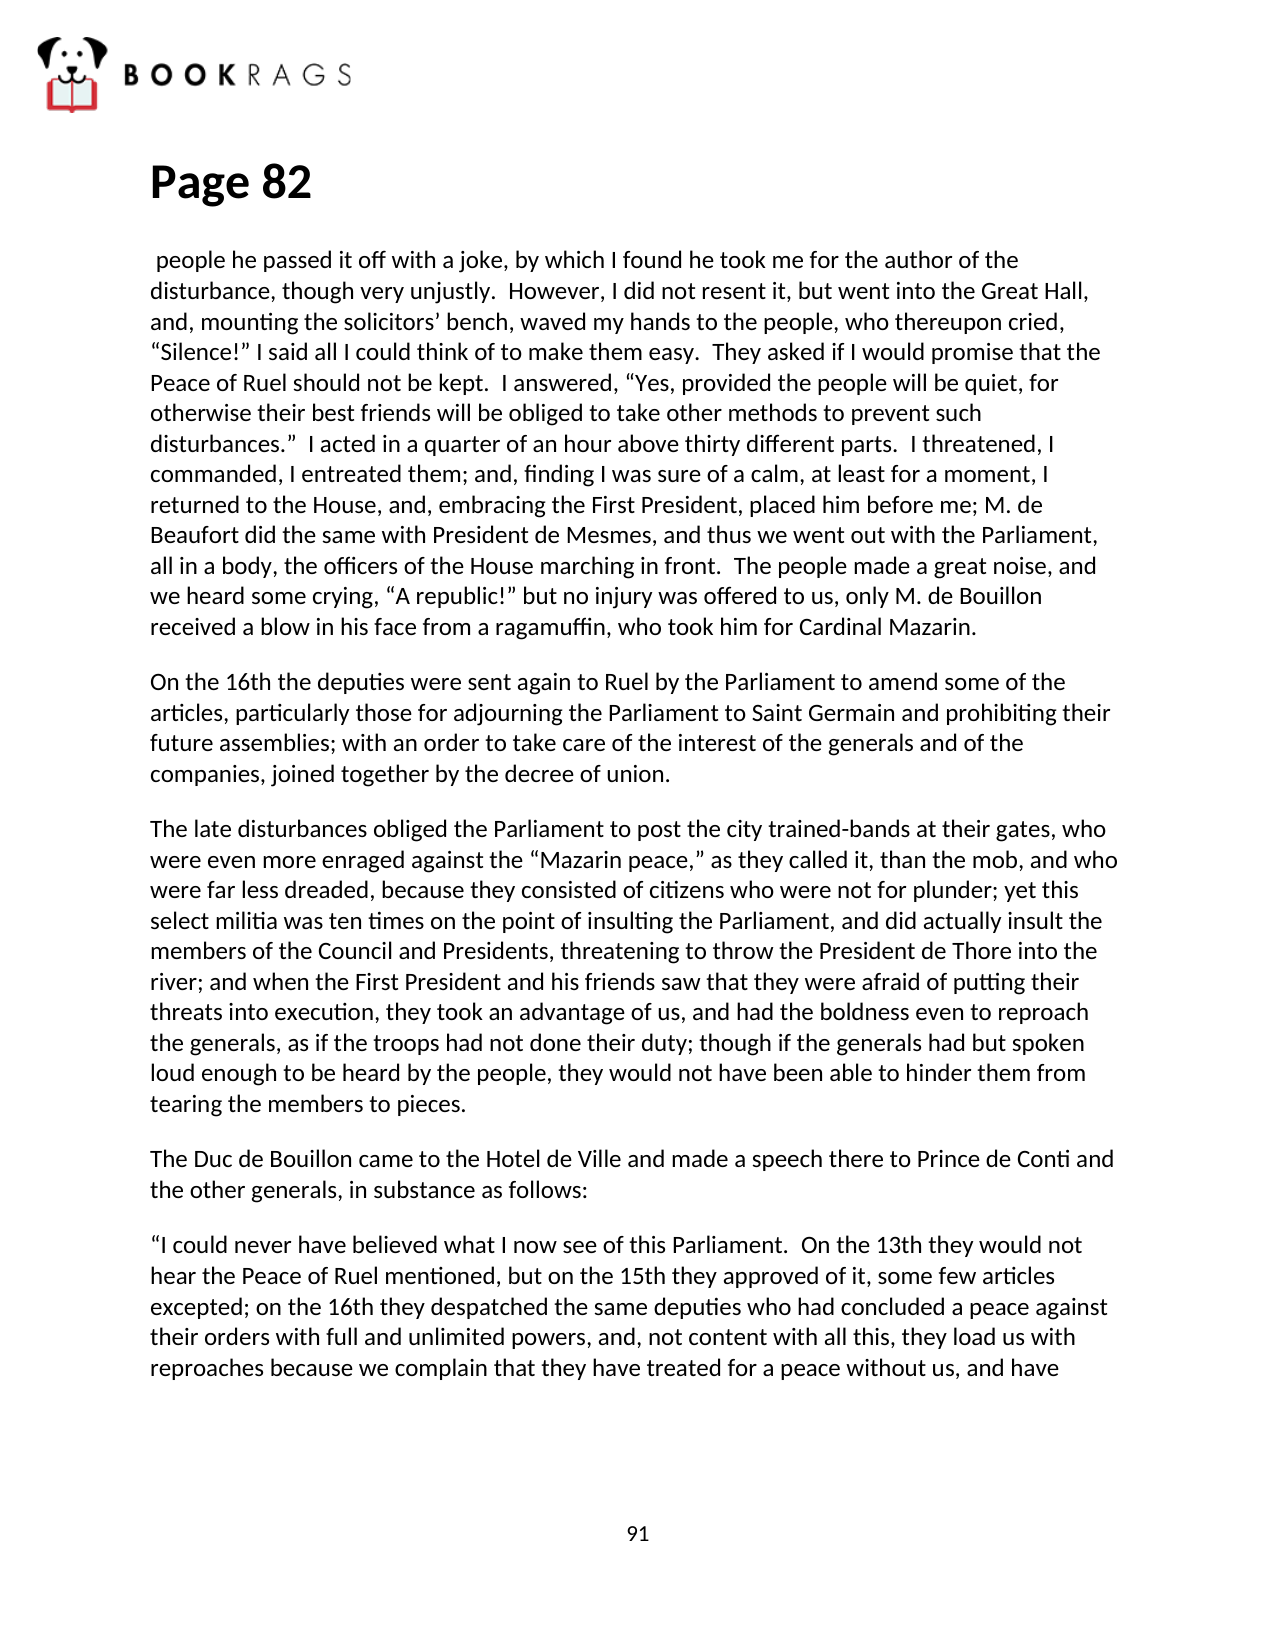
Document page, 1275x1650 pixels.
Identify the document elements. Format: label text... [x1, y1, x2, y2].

text The Duc de Bouillon came to the Hotel de Ville and made a speech there to Prince de Conti and the other generals, in substance as follows: [150, 1144, 1125, 1205]
text “I could never have believed what I now see of this Parliament. On the 13th they would not hear the Peace of Ruel mentioned, but on the 15th they approved of it, some few articles excepted; on the 16th they despatched the same deputies who had concluded a peace against their orders with full and unlimited powers, and, not content with all this, they load us with reproaches because we complain that they have treated for a peace without us, and have [150, 1230, 1125, 1382]
text The late disturbances obliged the Parliament to post the city trained-bands at their gates, who were even more enraged against the “Mazarin peace,” as they called it, than the mob, and who were far less dreaded, because they consisted of citizens who were not for plunder; yet this select militia was ten times on the point of insulting the Parliament, and did actually insult the members of the Council and Presidents, threatening to throw the President de Thore into the river; and when the First President and his friends saw that they were afraid of putting their threats into execution, they took an advantage of us, and had the boldness even to reproach the generals, as if the troops had not done their duty; though if the generals had but spoken loud enough to be heard by the people, they would not have been able to hinder them from tearing the members to pieces. [150, 813, 1125, 1119]
text people he passed it off with a joke, by which I found he took me for the author of the disturbance, though very unjustly. However, I did not resent it, but went into the Great Hall, and, mounting the solicitors’ bench, waved my hands to the people, who thereupon cried, “Silence!” I said all I could think of to make them easy. They asked if I would promise that the Peace of Ruel should not be kept. I answered, “Yes, provided the people will be quiet, for otherwise their best friends will be obliged to take other methods to prevent such disturbances.” I acted in a quarter of an hour above thirty different parts. I threatened, I commanded, I entreated them; and, finding I was sure of a calm, at least for a moment, I returned to the House, and, embracing the First President, placed him before me; M. de Beaufort did the same with President de Mesmes, and thus we went out with the Parliament, all in a body, the officers of the House marching in front. The people made a great noise, and we heard some crying, “A republic!” but no injury was offered to us, only M. de Bouillon received a blow in his face from a ragamuffin, who took him for Cardinal Mazarin. [150, 244, 1125, 641]
text On the 16th the deputies were sent again to Ruel by the Parliament to amend some of the articles, particularly those for adjourning the Parliament to Saint Germain and prohibiting their future assemblies; with an order to take care of the interest of the generals and of the companies, joined together by the decree of union. [150, 666, 1125, 788]
picture [37, 37, 351, 113]
text Page 82 [150, 150, 1125, 211]
